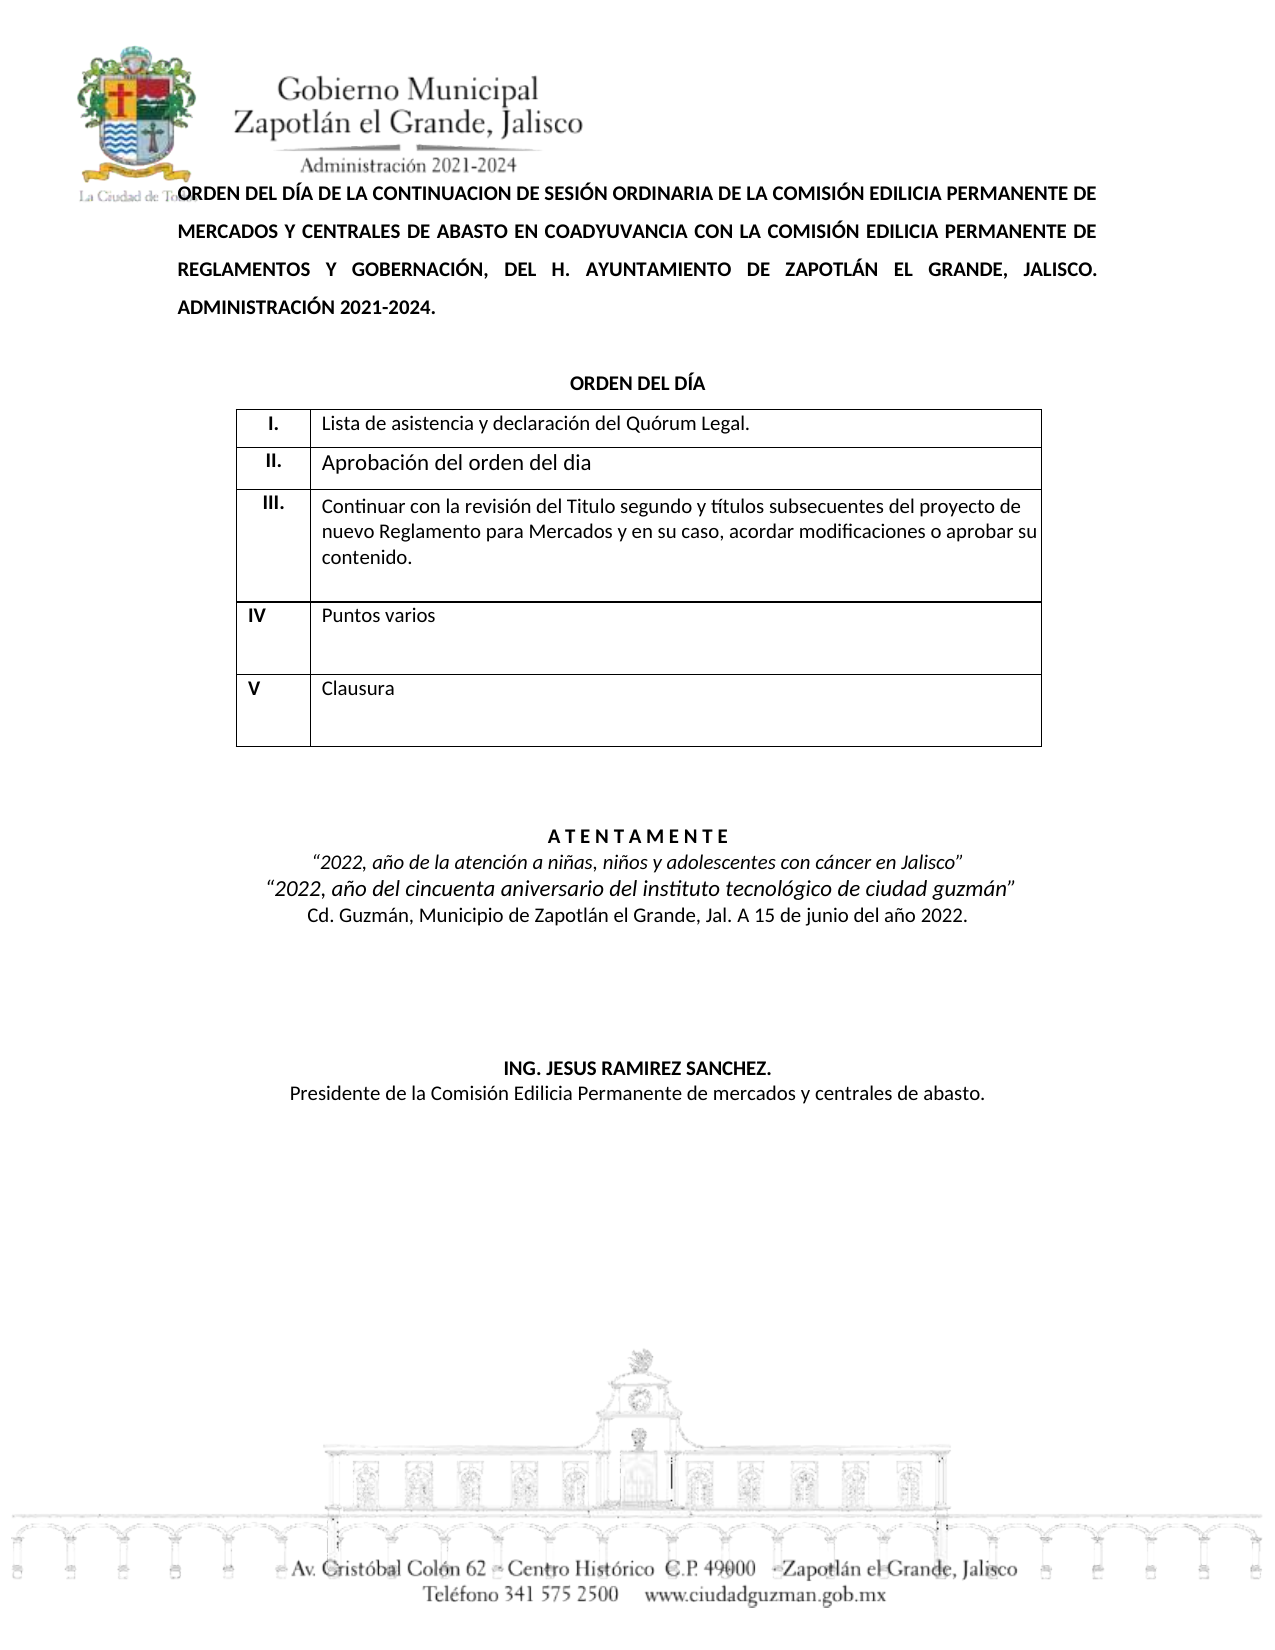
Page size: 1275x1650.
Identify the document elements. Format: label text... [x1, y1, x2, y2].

text ING. JESUS RAMIREZ SANCHEZ. [252, 1055, 1023, 1080]
table_cell II. [237, 448, 310, 488]
table_cell Aprobación del orden del dia [311, 448, 1041, 488]
picture [11, 45, 1263, 1608]
table_cell V [237, 675, 310, 746]
text A T E N T A M E N T E [252, 823, 1023, 849]
table_cell Clausura [311, 675, 1041, 746]
text Presidente de la Comisión Edilicia Permanente de mercados y centrales de abasto. [252, 1080, 1023, 1106]
table_cell Puntos varios [311, 603, 1041, 674]
table_cell IV [237, 603, 310, 674]
table_header Lista de asistencia y declaración del Quórum Legal. [311, 410, 1041, 447]
text Cd. Guzmán, Municipio de Zapotlán el Grande, Jal. A 15 de junio del año 2022. [252, 902, 1023, 928]
text ORDEN DEL DÍA DE LA CONTINUACION DE SESIÓN ORDINARIA DE LA COMISIÓN EDILICIA PERMANENTE DE MERCADOS Y CENTRALES DE ABASTO EN COADYUVANCIA CON LA COMISIÓN EDILICIA PERMANENTE DE REGLAMENTOS Y GOBERNACIÓN, DEL H. AYUNTAMIENTO DE ZAPOTLÁN EL GRANDE, JALISCO. ADMINISTRACIÓN 2021-2024. [177, 180, 1098, 319]
text “2022, año de la atención a niñas, niños y adolescentes con cáncer en Jalisco” [252, 849, 1023, 874]
table_cell Continuar con la revisión del Titulo segundo y títulos subsecuentes del proyecto de nuevo Reglamento para Mercados y en su caso, acordar modificaciones o aprobar su contenido. [311, 490, 1041, 601]
subtitle “2022, año del cincuenta aniversario del instituto tecnológico de ciudad guzmán” [252, 874, 1029, 902]
table_cell III. [237, 490, 310, 601]
table_header I. [237, 410, 310, 447]
text ORDEN DEL DÍA [252, 370, 1023, 396]
